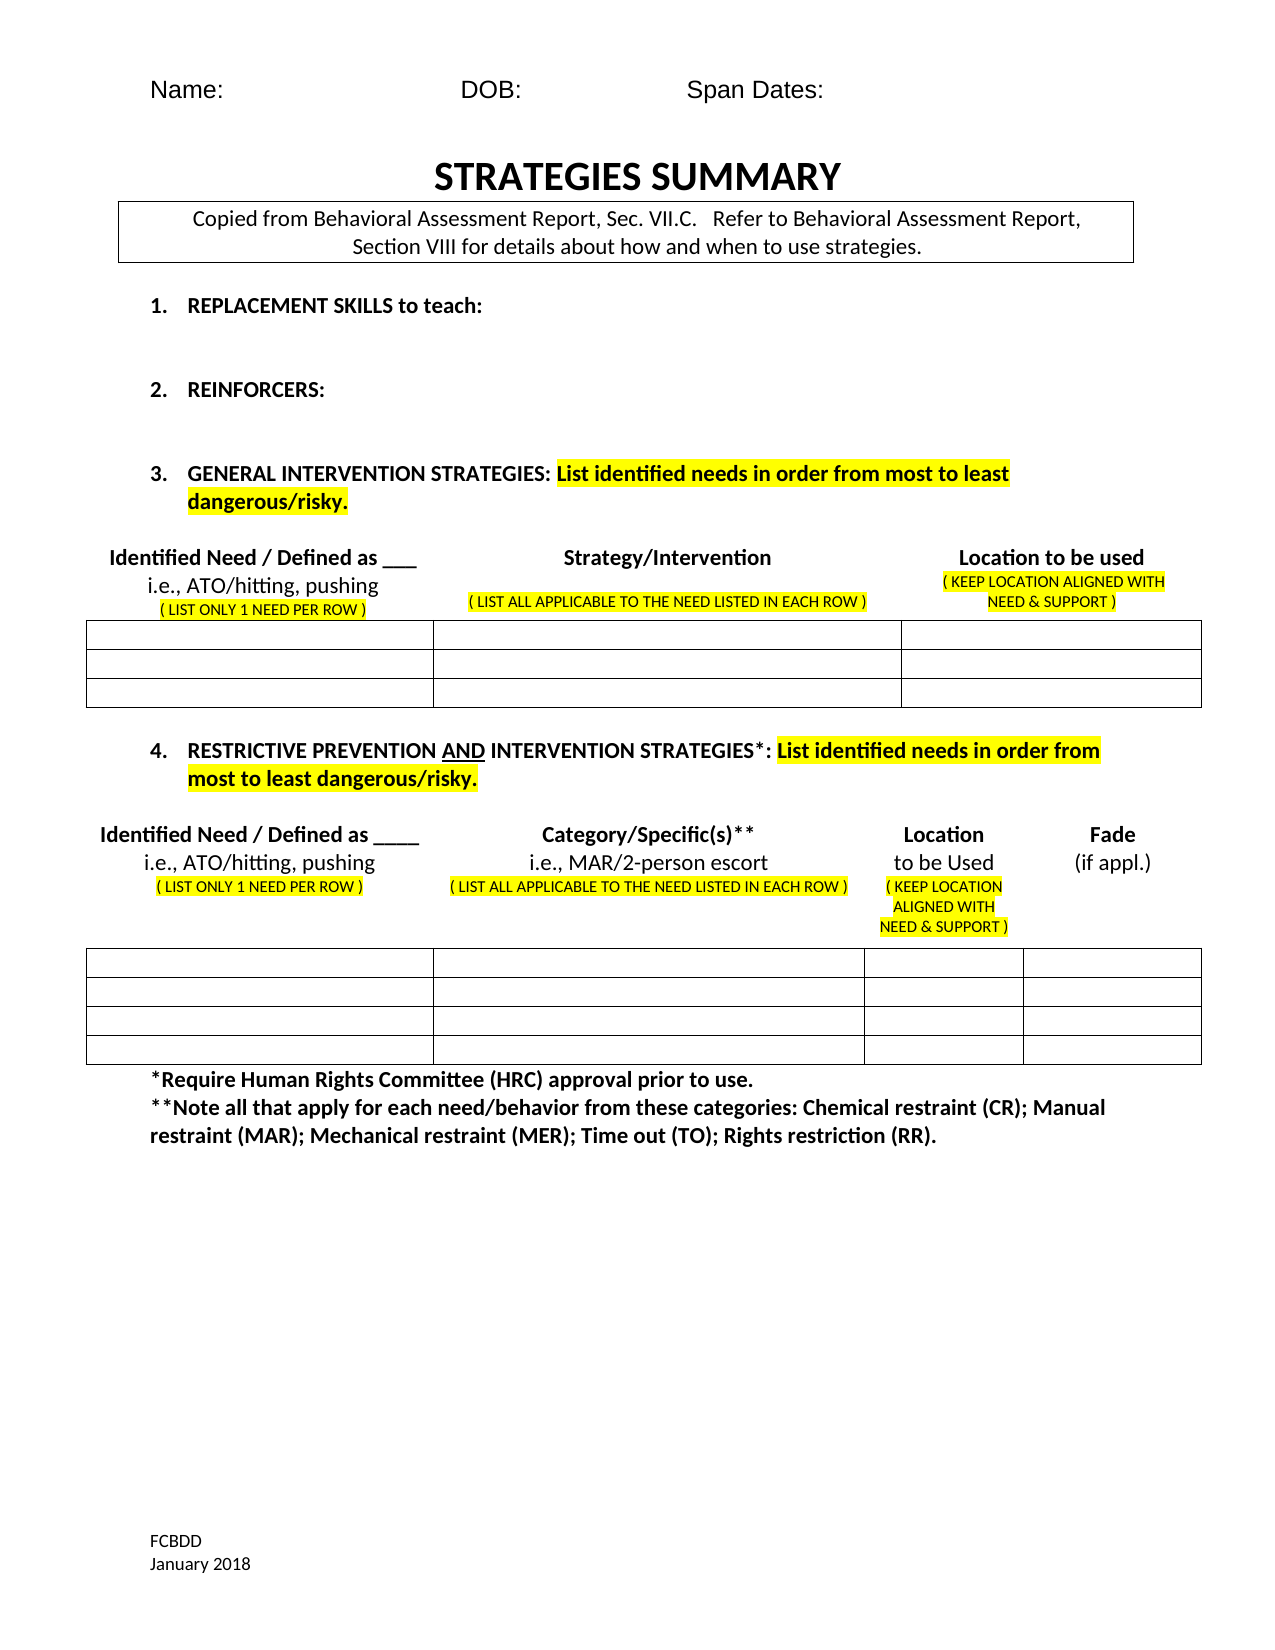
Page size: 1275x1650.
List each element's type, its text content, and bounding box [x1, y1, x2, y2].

text *Require Human Rights Committee (HRC) approval prior to use. [150, 1065, 1125, 1093]
text **Note all that apply for each need/behavior from these categories: Chemical restraint (CR); Manual restraint (MAR); Mechanical restraint (MER); Time out (TO); Rights restriction (RR). [150, 1093, 1125, 1149]
table_cell [434, 679, 901, 707]
table_cell [434, 1007, 864, 1035]
table_cell [434, 1036, 864, 1064]
table_cell [865, 1036, 1023, 1064]
table_header Strategy/Intervention ( LIST ALL APPLICABLE TO THE NEED LISTED IN EACH ROW ) [433, 543, 902, 620]
table_cell [87, 621, 433, 649]
list STRATEGIES SUMMARY [150, 150, 1125, 201]
list GENERAL INTERVENTION STRATEGIES: List identified needs in order from most to least dangerous/risky. [150, 459, 1125, 515]
table_cell [902, 621, 1201, 649]
table_cell [1024, 1007, 1201, 1035]
table_header Identified Need / Defined as ____ i.e., ATO/hitting, pushing ( LIST ONLY 1 NEED PER ROW ) [86, 820, 433, 947]
table_cell [87, 1036, 433, 1064]
table_cell [865, 949, 1023, 977]
table_cell [902, 650, 1201, 678]
table_cell [87, 650, 433, 678]
table_cell [1024, 1036, 1201, 1064]
table_cell [902, 679, 1201, 707]
table_cell [865, 978, 1023, 1006]
table_cell [1024, 949, 1201, 977]
list Section VIII for details about how and when to use strategies. [119, 229, 1133, 262]
table_header Category/Specific(s)** i.e., MAR/2-person escort ( LIST ALL APPLICABLE TO THE NEED LISTED IN EACH ROW ) [433, 820, 864, 947]
table_cell [434, 949, 864, 977]
table_header Location to be Used ( KEEP LOCATION ALIGNED WITH NEED & SUPPORT ) [864, 820, 1024, 947]
list REINFORCERS: [150, 375, 1125, 403]
table_header Fade (if appl.) [1024, 820, 1202, 947]
table_cell [87, 1007, 433, 1035]
table_header Identified Need / Defined as ___ i.e., ATO/hitting, pushing ( LIST ONLY 1 NEED PER ROW ) [86, 543, 433, 620]
list RESTRICTIVE PREVENTION AND INTERVENTION STRATEGIES*: List identified needs in order from most to least dangerous/risky. [150, 736, 1125, 792]
table_cell [865, 1007, 1023, 1035]
list REPLACEMENT SKILLS to teach: [150, 291, 1125, 319]
list Copied from Behavioral Assessment Report, Sec. VII.C. Refer to Behavioral Assessment Report, [119, 202, 1133, 229]
table_cell [87, 679, 433, 707]
table_cell [434, 621, 901, 649]
table_header Location to be used ( KEEP LOCATION ALIGNED WITH NEED & SUPPORT ) [902, 543, 1202, 620]
table_cell [434, 650, 901, 678]
table_cell [87, 978, 433, 1006]
table_cell [1024, 978, 1201, 1006]
table_cell [87, 949, 433, 977]
table_cell [434, 978, 864, 1006]
